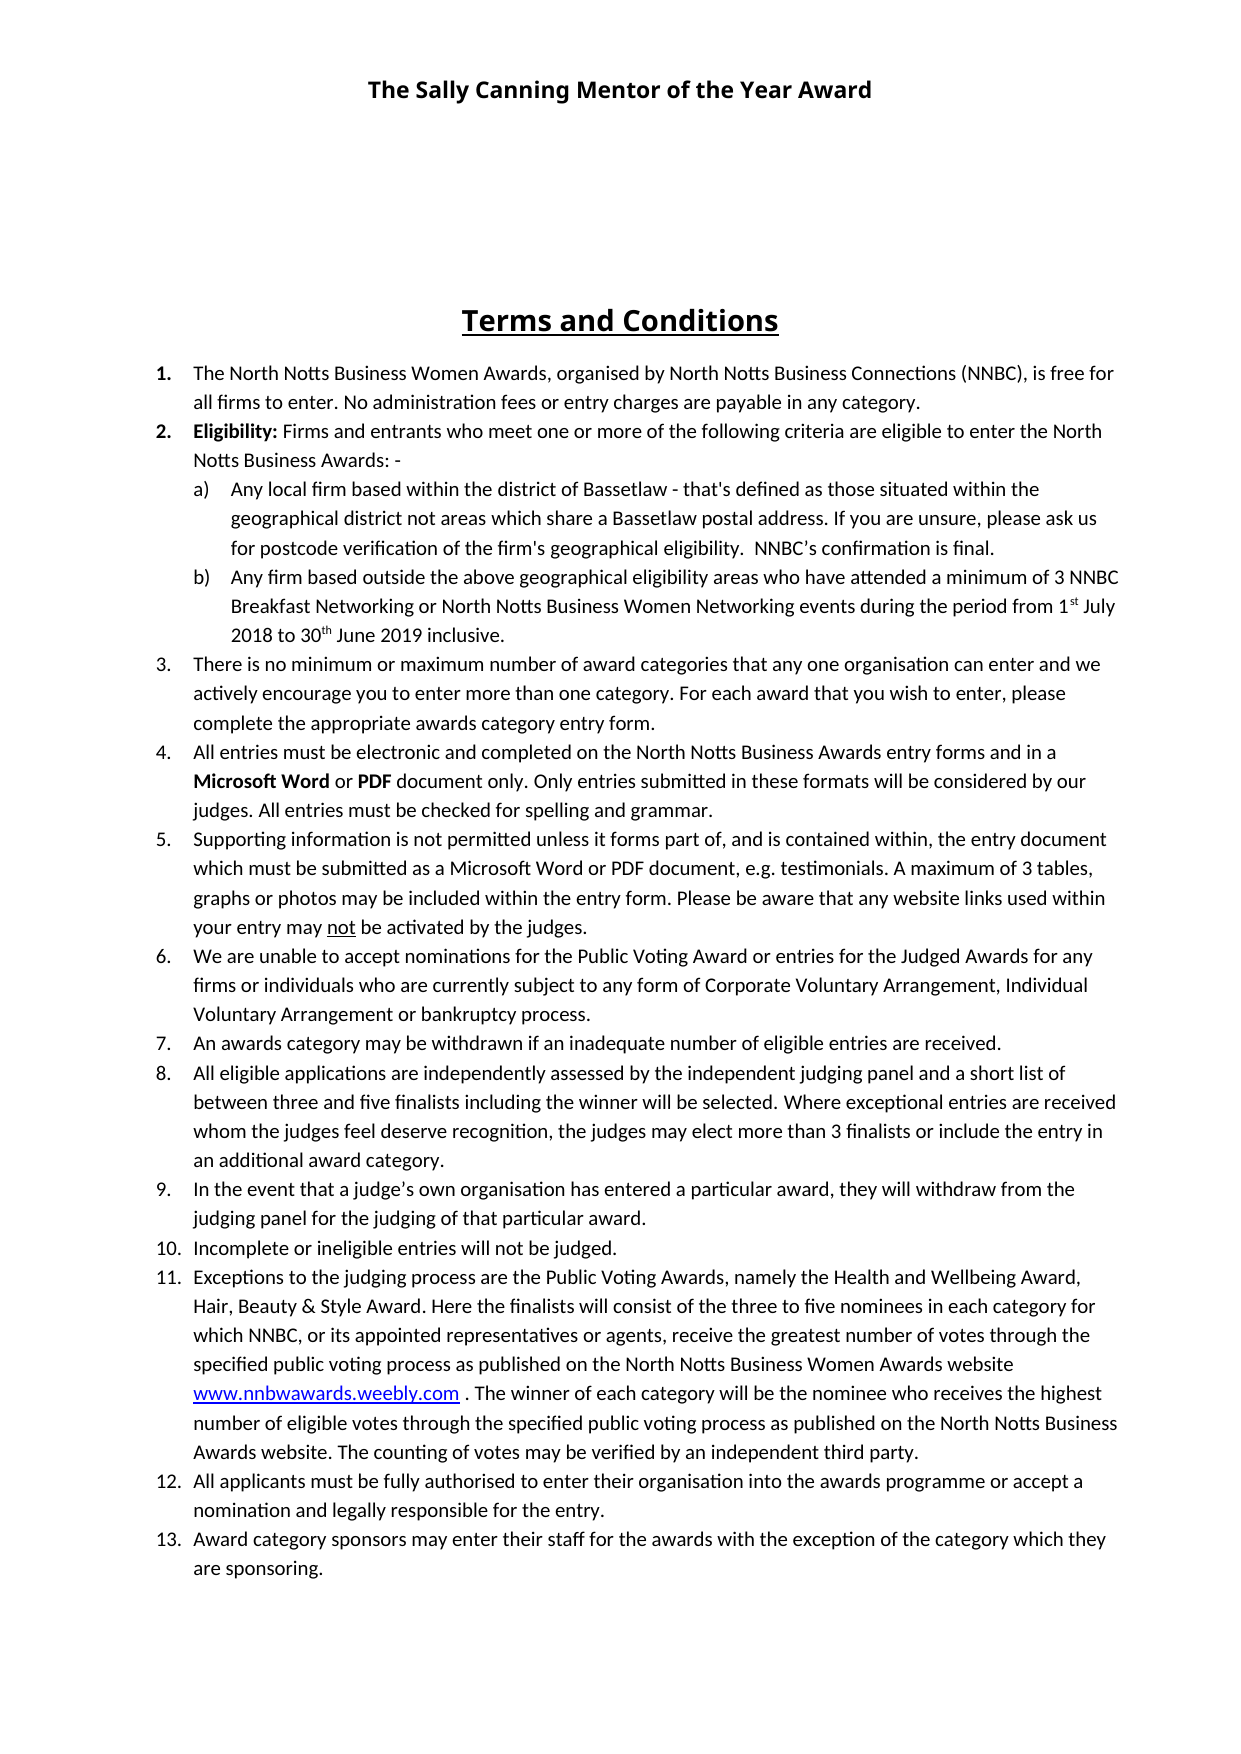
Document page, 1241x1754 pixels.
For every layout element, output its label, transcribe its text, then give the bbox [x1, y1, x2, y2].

list Award category sponsors may enter their staff for the awards with the exception of the category which they are sponsoring. [156, 1526, 1122, 1581]
list An awards category may be withdrawn if an inadequate number of eligible entries are received. [156, 1031, 1122, 1056]
list In the event that a judge’s own organisation has entered a particular award, they will withdraw from the judging panel for the judging of that particular award. [156, 1176, 1122, 1231]
list Eligibility: Firms and entrants who meet one or more of the following criteria are eligible to enter the North Notts Business Awards: - [156, 418, 1122, 473]
list Exceptions to the judging process are the Public Voting Awards, namely the Health and Wellbeing Award, Hair, Beauty & Style Award. Here the finalists will consist of the three to five nominees in each category for which NNBC, or its appointed representatives or agents, receive the greatest number of votes through the specified public voting process as published on the North Notts Business Women Awards website www.nnbwawards.weebly.com . The winner of each category will be the nominee who receives the highest number of eligible votes through the specified public voting process as published on the North Notts Business Awards website. The counting of votes may be verified by an independent third party. [156, 1264, 1122, 1464]
list Any local firm based within the district of Bassetlaw - that's defined as those situated within the geographical district not areas which share a Bassetlaw postal address. If you are unsure, please ask us for postcode verification of the firm's geographical eligibility. NNBC’s confirmation is final. [193, 476, 1122, 560]
list All applicants must be fully authorised to enter their organisation into the awards programme or accept a nomination and legally responsible for the entry. [156, 1468, 1122, 1523]
list There is no minimum or maximum number of award categories that any one organisation can enter and we actively encourage you to enter more than one category. For each award that you wish to enter, please complete the appropriate awards category entry form. [156, 651, 1122, 735]
list All eligible applications are independently assessed by the independent judging panel and a short list of between three and five finalists including the winner will be selected. Where exceptional entries are received whom the judges feel deserve recognition, the judges may elect more than 3 finalists or include the entry in an additional award category. [156, 1060, 1122, 1173]
list Supporting information is not permitted unless it forms part of, and is contained within, the entry document which must be submitted as a Microsoft Word or PDF document, e.g. testimonials. A maximum of 3 tables, graphs or photos may be included within the entry form. Please be aware that any website links used within your entry may not be activated by the judges. [156, 826, 1122, 939]
list All entries must be electronic and completed on the North Notts Business Awards entry forms and in a Microsoft Word or PDF document only. Only entries submitted in these formats will be considered by our judges. All entries must be checked for spelling and grammar. [156, 739, 1122, 823]
text Terms and Conditions [118, 300, 1122, 340]
list We are unable to accept nominations for the Public Voting Award or entries for the Judged Awards for any firms or individuals who are currently subject to any form of Corporate Voluntary Arrangement, Individual Voluntary Arrangement or bankruptcy process. [156, 943, 1122, 1027]
list The North Notts Business Women Awards, organised by North Notts Business Connections (NNBC), is free for all firms to enter. No administration fees or entry charges are payable in any category. [156, 360, 1122, 414]
list Any firm based outside the above geographical eligibility areas who have attended a minimum of 3 NNBC Breakfast Networking or North Notts Business Women Networking events during the period from 1st July 2018 to 30th June 2019 inclusive. [193, 564, 1122, 648]
list Incomplete or ineligible entries will not be judged. [156, 1235, 1122, 1260]
